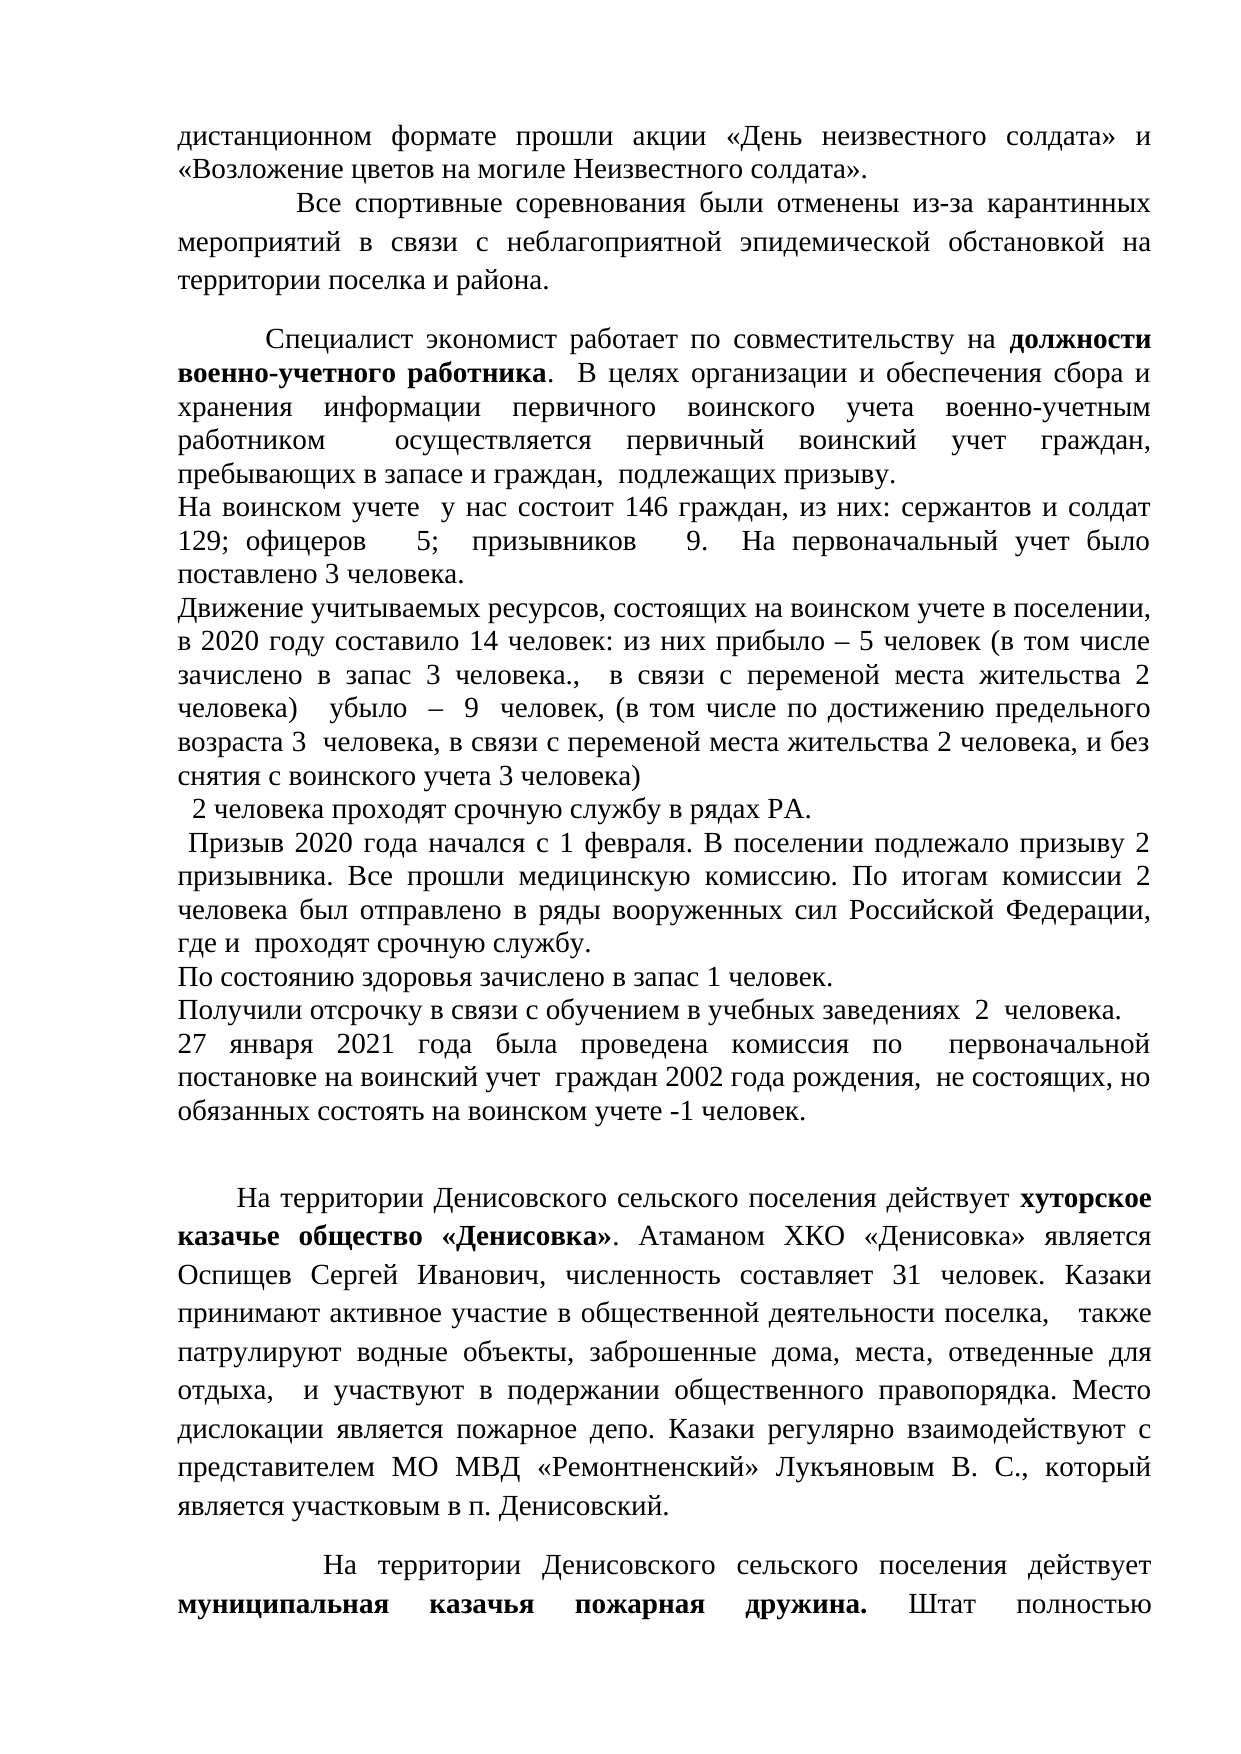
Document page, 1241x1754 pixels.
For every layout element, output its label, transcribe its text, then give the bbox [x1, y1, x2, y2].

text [177, 118, 1152, 185]
text Специалист экономист работает по совместительству на должности военно-учетного работника. В целях организации и обеспечения сбора и хранения информации первичного воинского учета военно-учетным работником осуществляется первичный воинский учет граждан, пребывающих в запасе и граждан, подлежащих призыву. [177, 322, 1152, 489]
text 27 января 2021 года была проведена комиссия по первоначальной постановке на воинский учет граждан 2002 года рождения, не состоящих, но обязанных состоять на воинском учете -1 человек. [177, 1026, 1152, 1127]
text Движение учитываемых ресурсов, состоящих на воинском учете в поселении, в 2020 году составило 14 человек: из них прибыло – 5 человек (в том числе зачислено в запас 3 человека., в связи с переменой места жительства 2 человека) убыло – 9 человек, (в том числе по достижению предельного возраста 3 человека, в связи с переменой места жительства 2 человека, и без снятия с воинского учета 3 человека) [177, 590, 1152, 791]
text 2 человека проходят срочную службу в рядах РА. [177, 791, 1152, 825]
text Все спортивные соревнования были отменены из-за карантинных мероприятий в связи с неблагоприятной эпидемической обстановкой на территории поселка и района. [177, 185, 1152, 296]
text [177, 1547, 1152, 1619]
text Призыв 2020 года начался с 1 февраля. В поселении подлежало призыву 2 призывника. Все прошли медицинскую комиссию. По итогам комиссии 2 человека был отправлено в ряды вооруженных сил Российской Федерации, где и проходят срочную службу. [177, 825, 1152, 959]
text На воинском учете у нас состоит 146 граждан, из них: сержантов и солдат 129; офицеров 5; призывников 9. На первоначальный учет было поставлено 3 человека. [177, 489, 1152, 590]
text На территории Денисовского сельского поселения действует хуторское казачье общество «Денисовка». Атаманом ХКО «Денисовка» является Оспищев Сергей Иванович, численность составляет 31 человек. Казаки принимают активное участие в общественной деятельности поселка, также патрулируют водные объекты, заброшенные дома, места, отведенные для отдыха, и участвуют в подержании общественного правопорядка. Место дислокации является пожарное депо. Казаки регулярно взаимодействуют с представителем МО МВД «Ремонтненский» Лукъяновым В. С., который является участковым в п. Денисовский. [177, 1180, 1152, 1522]
text По состоянию здоровья зачислено в запас 1 человек. [177, 959, 1152, 992]
text Получили отсрочку в связи с обучением в учебных заведениях 2 человека. [177, 992, 1152, 1026]
